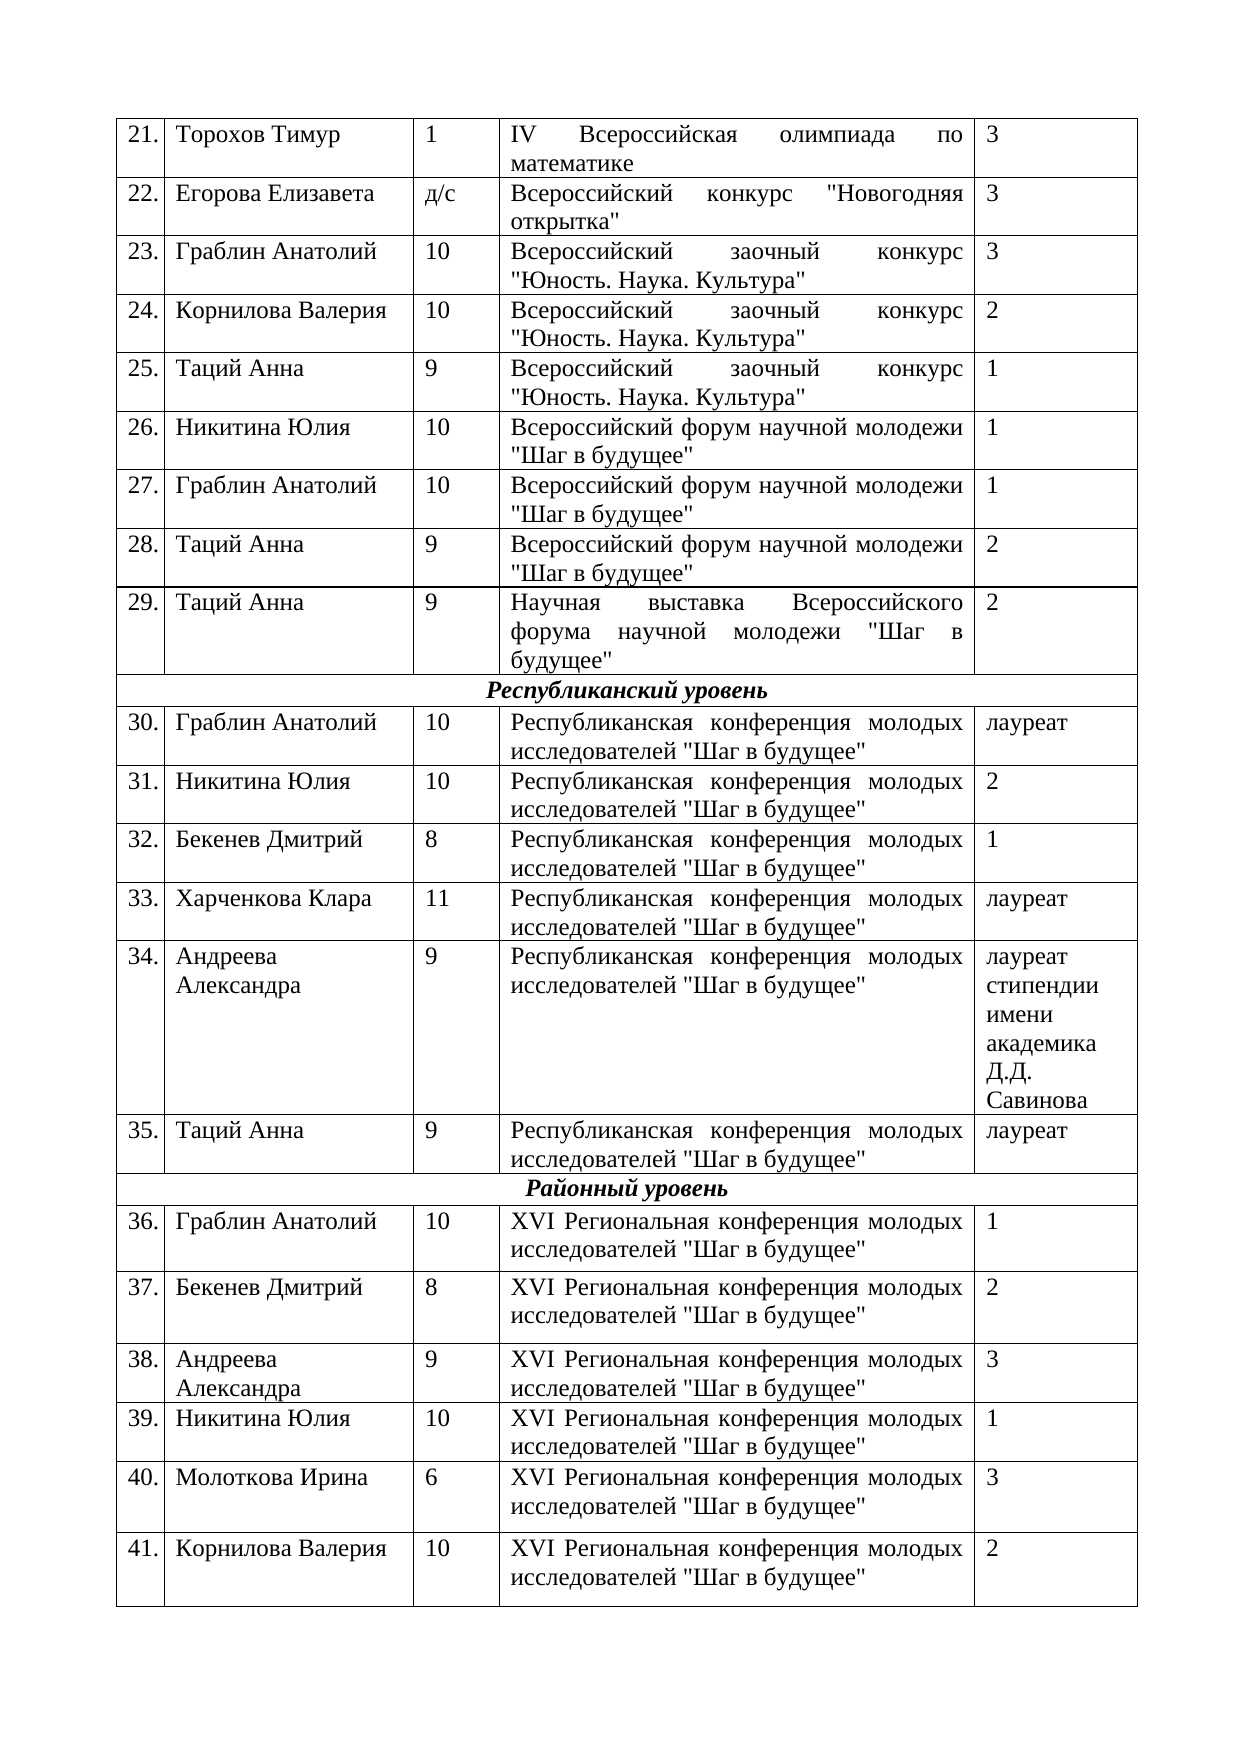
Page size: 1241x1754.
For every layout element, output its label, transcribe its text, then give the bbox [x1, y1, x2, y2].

table_cell 9 [414, 1344, 499, 1402]
table_cell Всероссийский форум научной молодежи "Шаг в будущее" [500, 470, 974, 528]
table_cell Всероссийский заочный конкурс "Юность. Наука. Культура" [500, 295, 974, 352]
table_cell Никитина Юлия [165, 766, 413, 823]
table_cell 9 [414, 353, 499, 411]
table_cell Торохов Тимур [165, 119, 413, 177]
table_cell 9 [414, 1115, 499, 1172]
table_cell 1 [975, 1403, 1137, 1461]
table_cell Всероссийский форум научной молодежи "Шаг в будущее" [500, 412, 974, 469]
table_cell [117, 766, 164, 823]
table_cell [117, 1206, 164, 1271]
table_cell [117, 178, 164, 235]
table_cell Андреева Александра [165, 1344, 413, 1402]
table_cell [500, 1533, 974, 1606]
table_cell Корнилова Валерия [165, 1533, 413, 1606]
table_cell 1 [975, 1206, 1137, 1271]
table_cell [117, 824, 164, 882]
table_cell 10 [414, 1206, 499, 1271]
table_cell Бекенев Дмитрий [165, 824, 413, 882]
table_cell 9 [414, 588, 499, 674]
table_cell Районный уровень [117, 1174, 1137, 1205]
table_cell 8 [414, 1272, 499, 1343]
table_cell Таций Анна [165, 529, 413, 586]
table_cell [117, 1272, 164, 1343]
table_cell [117, 295, 164, 352]
table_cell лауреат [975, 707, 1137, 765]
table_cell Таций Анна [165, 588, 413, 674]
table_cell [117, 353, 164, 411]
table_cell [117, 707, 164, 765]
table_cell 10 [414, 766, 499, 823]
table_cell [117, 236, 164, 294]
table_cell 1 [975, 470, 1137, 528]
table_cell Таций Анна [165, 353, 413, 411]
table_cell Харченкова Клара [165, 883, 413, 940]
table_cell XVI Региональная конференция молодых исследователей "Шаг в будущее" [500, 1206, 974, 1271]
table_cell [500, 1462, 974, 1532]
table_cell Республиканская конференция молодых исследователей "Шаг в будущее" [500, 707, 974, 765]
table_cell 10 [414, 470, 499, 528]
table_cell 2 [975, 766, 1137, 823]
table_cell 2 [975, 295, 1137, 352]
table_cell XVI Региональная конференция молодых исследователей "Шаг в будущее" [500, 1403, 974, 1461]
table_cell [117, 1403, 164, 1461]
table_cell 1 [414, 119, 499, 177]
table_cell 3 [975, 119, 1137, 177]
table_cell 8 [414, 824, 499, 882]
table_cell лауреат стипендии имени академика Д.Д. Савинова [975, 941, 1137, 1114]
table_cell [117, 119, 164, 177]
table_cell 2 [975, 588, 1137, 674]
table_cell 10 [414, 1403, 499, 1461]
table_cell Бекенев Дмитрий [165, 1272, 413, 1343]
table_cell 2 [975, 529, 1137, 586]
table_cell Республиканская конференция молодых исследователей "Шаг в будущее" [500, 941, 974, 1114]
table_cell 10 [414, 412, 499, 469]
table_cell Никитина Юлия [165, 412, 413, 469]
table_cell Андреева Александра [165, 941, 413, 1114]
table_cell [117, 1462, 164, 1532]
table_cell 3 [975, 178, 1137, 235]
table_cell 1 [975, 353, 1137, 411]
table_cell 2 [975, 1272, 1137, 1343]
table_cell Научная выставка Всероссийского форума научной молодежи "Шаг в будущее" [500, 588, 974, 674]
table_cell 6 [414, 1462, 499, 1532]
table_cell 1 [975, 824, 1137, 882]
table_cell Республиканский уровень [117, 675, 1137, 706]
table_cell лауреат [975, 883, 1137, 940]
table_cell Таций Анна [165, 1115, 413, 1172]
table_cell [500, 119, 974, 177]
table_cell Граблин Анатолий [165, 470, 413, 528]
table_cell 3 [975, 1344, 1137, 1402]
table_cell 10 [414, 295, 499, 352]
table_cell [117, 941, 164, 1114]
table_cell Граблин Анатолий [165, 1206, 413, 1271]
table_cell 3 [975, 1462, 1137, 1532]
table_cell [117, 529, 164, 586]
table_cell Корнилова Валерия [165, 295, 413, 352]
table_cell 3 [975, 236, 1137, 294]
table_cell [117, 588, 164, 674]
table_cell [117, 883, 164, 940]
table_cell Граблин Анатолий [165, 236, 413, 294]
table_cell [117, 1344, 164, 1402]
table_cell Егорова Елизавета [165, 178, 413, 235]
table_cell Никитина Юлия [165, 1403, 413, 1461]
table_cell Всероссийский заочный конкурс "Юность. Наука. Культура" [500, 353, 974, 411]
table_cell [117, 470, 164, 528]
table_cell XVI Региональная конференция молодых исследователей "Шаг в будущее" [500, 1344, 974, 1402]
table_cell Республиканская конференция молодых исследователей "Шаг в будущее" [500, 883, 974, 940]
table_cell Республиканская конференция молодых исследователей "Шаг в будущее" [500, 1115, 974, 1172]
table_cell Всероссийский заочный конкурс "Юность. Наука. Культура" [500, 236, 974, 294]
table_cell [117, 412, 164, 469]
table_cell 1 [975, 412, 1137, 469]
table_cell Всероссийский конкурс "Новогодняя открытка" [500, 178, 974, 235]
table_cell 11 [414, 883, 499, 940]
table_cell [117, 1533, 164, 1606]
table_cell 10 [414, 707, 499, 765]
table_cell 9 [414, 529, 499, 586]
table_cell 9 [414, 941, 499, 1114]
table_cell 10 [414, 1533, 499, 1606]
table_cell д/с [414, 178, 499, 235]
table_cell 2 [975, 1533, 1137, 1606]
table_cell Граблин Анатолий [165, 707, 413, 765]
table_cell Республиканская конференция молодых исследователей "Шаг в будущее" [500, 824, 974, 882]
table_cell [117, 1115, 164, 1172]
table_cell Республиканская конференция молодых исследователей "Шаг в будущее" [500, 766, 974, 823]
table_cell Всероссийский форум научной молодежи "Шаг в будущее" [500, 529, 974, 586]
table_cell Молоткова Ирина [165, 1462, 413, 1532]
table_cell XVI Региональная конференция молодых исследователей "Шаг в будущее" [500, 1272, 974, 1343]
table_cell лауреат [975, 1115, 1137, 1172]
table_cell 10 [414, 236, 499, 294]
